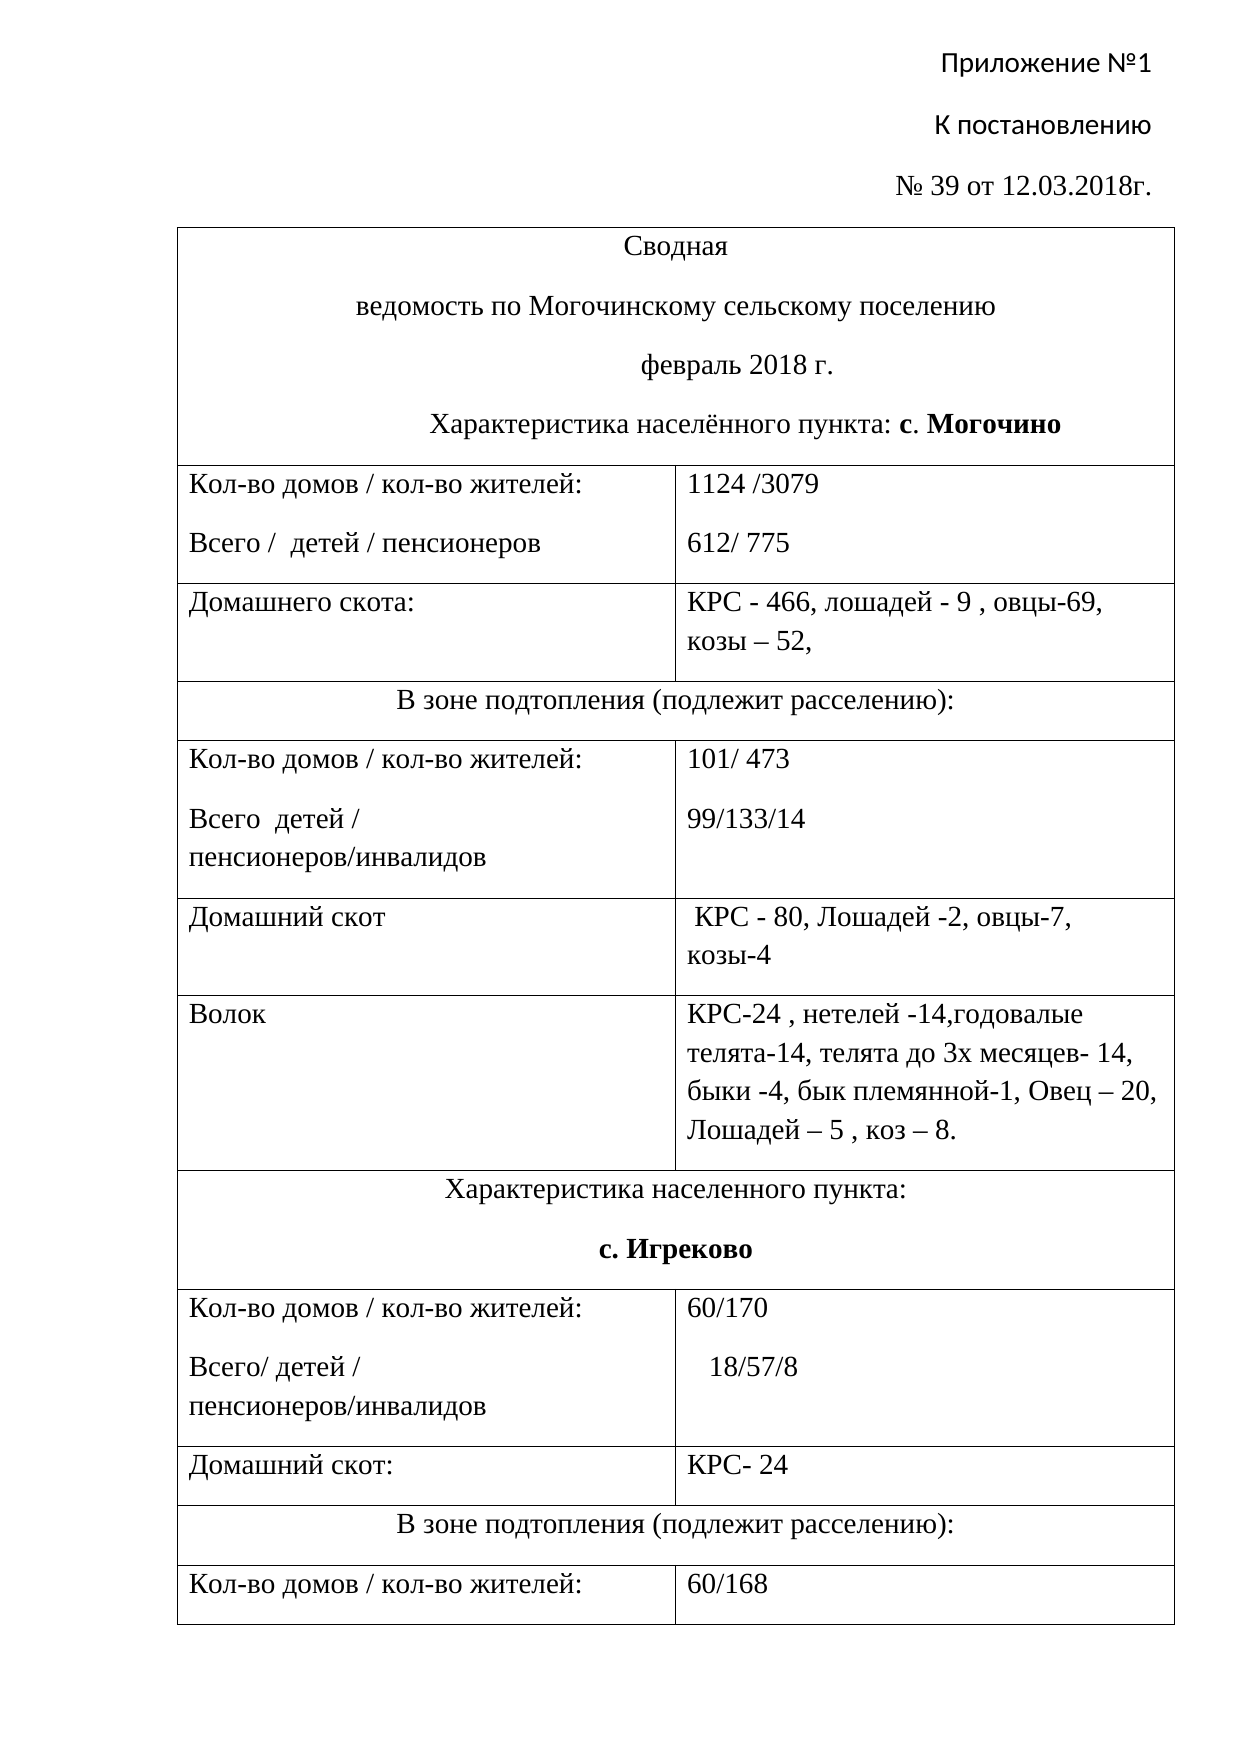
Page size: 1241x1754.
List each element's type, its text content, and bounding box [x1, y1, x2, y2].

table_cell 101/ 473 99/133/14 [676, 741, 1174, 898]
table_cell В зоне подтопления (подлежит расселению): [178, 682, 1174, 740]
table_cell Кол-во домов / кол-во жителей: Всего детей / пенсионеров/инвалидов [178, 741, 675, 898]
table_cell Домашний скот [178, 899, 675, 995]
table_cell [178, 1566, 675, 1624]
table_cell В зоне подтопления (подлежит расселению): [178, 1506, 1174, 1565]
table_cell Характеристика населенного пункта: с. Игреково [178, 1171, 1174, 1289]
table_cell Кол-во домов / кол-во жителей: Всего / детей / пенсионеров [178, 466, 675, 583]
table_cell Домашний скот: [178, 1447, 675, 1505]
table_cell КРС - 466, лошадей - 9 , овцы-69, козы – 52, [676, 584, 1174, 681]
text Приложение №1 [177, 44, 1152, 80]
table_cell КРС - 80, Лошадей -2, овцы-7, козы-4 [676, 899, 1174, 995]
table_cell Кол-во домов / кол-во жителей: Всего/ детей / пенсионеров/инвалидов [178, 1290, 675, 1446]
text № 39 от 12.03.2018г. [177, 168, 1152, 201]
table_header Сводная ведомость по Могочинскому сельскому поселению февраль 2018 г. Характеристика населённого пункта: с. Могочино [178, 228, 1174, 465]
table_cell Домашнего скота: [178, 584, 675, 681]
table_cell 60/170 18/57/8 [676, 1290, 1174, 1446]
table_cell КРС- 24 [676, 1447, 1174, 1505]
table_cell Волок [178, 996, 675, 1170]
table_cell 1124 /3079 612/ 775 [676, 466, 1174, 583]
text К постановлению [177, 106, 1152, 142]
table_cell КРС-24 , нетелей -14,годовалые телята-14, телята до 3х месяцев- 14, быки -4, бык племянной-1, Овец – 20, Лошадей – 5 , коз – 8. [676, 996, 1174, 1170]
table_cell 60/168 20/57/8 [676, 1566, 1174, 1624]
